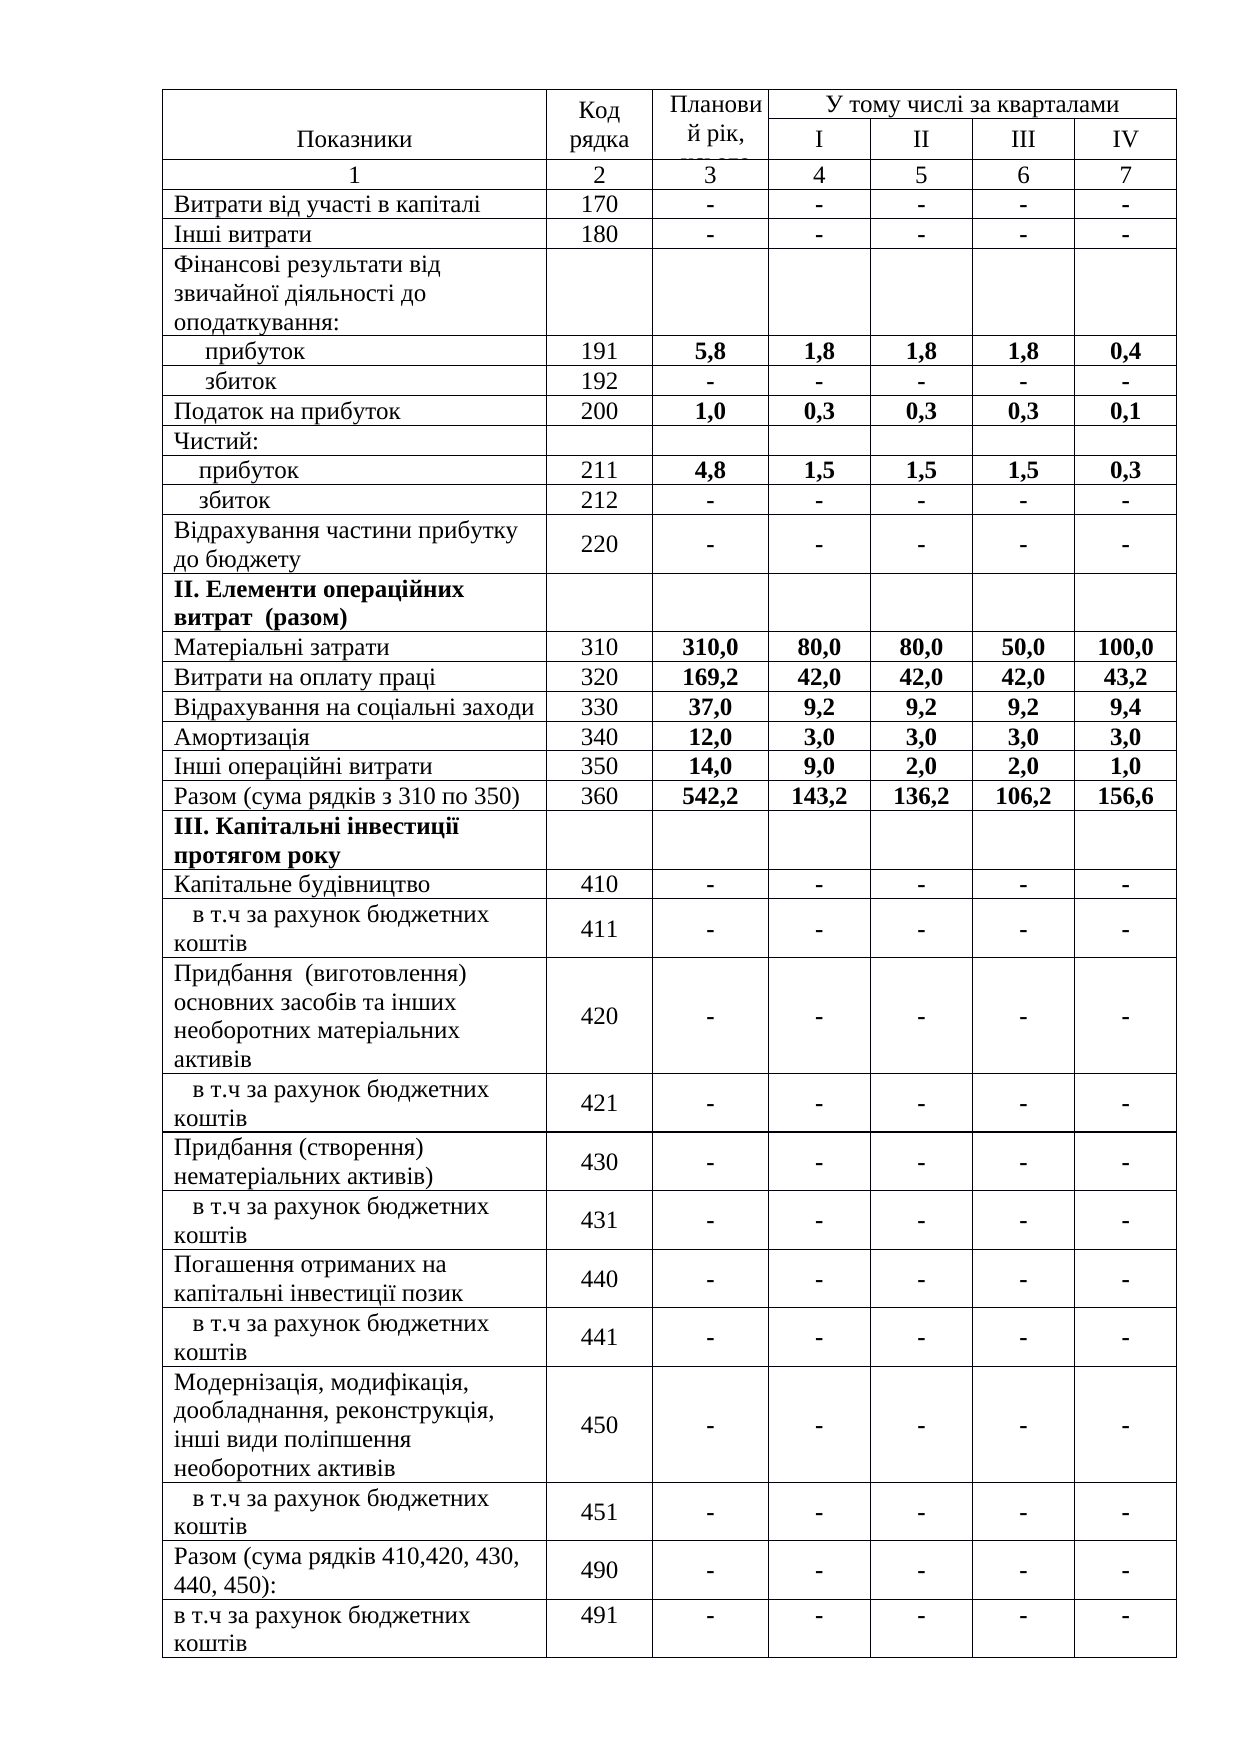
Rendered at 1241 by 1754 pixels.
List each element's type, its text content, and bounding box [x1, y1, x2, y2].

table_cell 7 [1075, 160, 1176, 188]
table_cell [973, 249, 1074, 335]
table_cell [769, 574, 870, 631]
table_cell Разом (сума рядків з 310 по 350) [163, 781, 546, 810]
table_cell Матеріальні затрати [163, 632, 546, 661]
table_cell [547, 574, 652, 631]
table_cell @440@ [547, 1250, 652, 1307]
table_header Плановий рік, усього [653, 90, 768, 159]
table_cell - [653, 219, 768, 248]
table_cell - [769, 1541, 870, 1599]
table_cell в т.ч за рахунок бюджетних коштів [163, 1483, 546, 1540]
table_cell - [973, 958, 1074, 1073]
table_cell - [1075, 219, 1176, 248]
table_cell - [973, 190, 1074, 218]
table_cell - [973, 1074, 1074, 1131]
table_cell 3,0 [871, 722, 972, 750]
table_cell 12,0 [653, 722, 768, 750]
table_cell - [871, 1308, 972, 1366]
table_cell - [769, 899, 870, 957]
table_cell - [653, 1133, 768, 1190]
table_cell @491@ [547, 1600, 652, 1657]
table_cell - [1075, 366, 1176, 395]
table_cell [973, 811, 1074, 868]
table_cell 4,8 [653, 456, 768, 484]
table_cell - [653, 958, 768, 1073]
table_cell - [769, 219, 870, 248]
table_cell - [1075, 190, 1176, 218]
table_cell 106,2 [973, 781, 1074, 810]
table_cell 5,8 [653, 336, 768, 365]
table_cell в т.ч за рахунок бюджетних коштів [163, 899, 546, 957]
table_cell 2 [547, 160, 652, 188]
table_cell [653, 426, 768, 454]
table_cell Інші витрати [163, 219, 546, 248]
table_cell - [653, 485, 768, 514]
table_cell - [769, 1367, 870, 1482]
table_cell 1,8 [871, 336, 972, 365]
table_cell збиток [163, 366, 546, 395]
table_cell 3,0 [769, 722, 870, 750]
table_cell - [769, 1133, 870, 1190]
table_cell [769, 426, 870, 454]
table_cell @431@ [547, 1191, 652, 1248]
table_cell Інші операційні витрати [163, 751, 546, 780]
table_cell 37,0 [653, 692, 768, 721]
table_cell - [871, 219, 972, 248]
table_cell - [653, 899, 768, 957]
table_cell @490@ [547, 1541, 652, 1599]
table_cell - [973, 1133, 1074, 1190]
table_cell - [769, 1600, 870, 1657]
table_cell - [653, 1191, 768, 1248]
table_cell - [1075, 1600, 1176, 1657]
table_cell @180@ [547, 219, 652, 248]
table_cell - [973, 1600, 1074, 1657]
table_header У тому числі за кварталами [769, 90, 1176, 118]
table_cell [547, 426, 652, 454]
table_cell - [973, 1308, 1074, 1366]
table_cell 6 [973, 160, 1074, 188]
table_cell 43,2 [1075, 662, 1176, 691]
table_cell 2,0 [973, 751, 1074, 780]
table_cell Фінансові результати від звичайної діяльності до оподаткування: [163, 249, 546, 335]
table_cell - [973, 485, 1074, 514]
table_cell прибуток [163, 456, 546, 484]
table_cell [769, 249, 870, 335]
table_cell - [1075, 1541, 1176, 1599]
table_cell - [973, 1483, 1074, 1540]
table_cell @192@ [547, 366, 652, 395]
table_cell 1,5 [973, 456, 1074, 484]
table_cell 0,1 [1075, 396, 1176, 425]
table_cell 42,0 [769, 662, 870, 691]
table_cell - [1075, 485, 1176, 514]
table_cell 0,3 [973, 396, 1074, 425]
table_cell 0,3 [1075, 456, 1176, 484]
table_cell Відрахування на соціальні заходи [163, 692, 546, 721]
table_cell - [973, 1250, 1074, 1307]
table_cell [871, 574, 972, 631]
table_cell 42,0 [871, 662, 972, 691]
table_cell @320@ [547, 662, 652, 691]
table_cell 5 [871, 160, 972, 188]
table_cell - [1075, 870, 1176, 898]
table_cell @360@ [547, 781, 652, 810]
table_cell 9,0 [769, 751, 870, 780]
table_cell - [769, 1250, 870, 1307]
table_cell Відрахування частини прибутку до бюджету [163, 515, 546, 573]
table_cell Придбання (виготовлення) основних засобів та інших необоротних матеріальних активів [163, 958, 546, 1073]
table_cell 169,2 [653, 662, 768, 691]
table_cell 2,0 [871, 751, 972, 780]
table_cell - [871, 870, 972, 898]
table_cell - [769, 515, 870, 573]
table_cell - [769, 958, 870, 1073]
table_cell [871, 811, 972, 868]
table_cell @450@ [547, 1367, 652, 1482]
table_cell - [769, 485, 870, 514]
table_cell - [769, 1308, 870, 1366]
table_cell [1075, 574, 1176, 631]
table_cell - [769, 190, 870, 218]
table_cell - [769, 366, 870, 395]
table_cell - [653, 870, 768, 898]
table_cell - [653, 1308, 768, 1366]
table_cell Чистий: [163, 426, 546, 454]
table_cell - [871, 1600, 972, 1657]
table_cell - [1075, 515, 1176, 573]
table_cell 542,2 [653, 781, 768, 810]
table_cell - [871, 1541, 972, 1599]
table_cell @212@ [547, 485, 652, 514]
table_cell - [973, 1541, 1074, 1599]
table_cell @220@ [547, 515, 652, 573]
table_cell - [871, 1191, 972, 1248]
table_cell @330@ [547, 692, 652, 721]
table_cell @420@ [547, 958, 652, 1073]
table_cell - [871, 515, 972, 573]
table_cell Разом (сума рядків 410,420, 430, 440, 450): [163, 1541, 546, 1599]
table_cell - [1075, 1074, 1176, 1131]
table_cell 143,2 [769, 781, 870, 810]
table_cell [653, 574, 768, 631]
table_cell 136,2 [871, 781, 972, 810]
table_cell - [973, 515, 1074, 573]
table_cell - [871, 366, 972, 395]
table_cell - [653, 1541, 768, 1599]
table_cell Модернізація, модифікація, дообладнання, реконструкція, інші види поліпшення необоротних активів [163, 1367, 546, 1482]
table_cell [547, 811, 652, 868]
table_cell @200@ [547, 396, 652, 425]
table_cell 9,2 [973, 692, 1074, 721]
table_cell - [653, 366, 768, 395]
table_cell прибуток [163, 336, 546, 365]
table_header Показники [163, 90, 546, 159]
table_cell @310@ [547, 632, 652, 661]
table_cell @451@ [547, 1483, 652, 1540]
table_cell [653, 811, 768, 868]
table_cell Витрати від участі в капіталі [163, 190, 546, 218]
table_cell - [769, 870, 870, 898]
table_cell - [973, 366, 1074, 395]
table_cell 80,0 [769, 632, 870, 661]
table_cell - [973, 1191, 1074, 1248]
table_cell - [653, 1074, 768, 1131]
table_cell 1,0 [653, 396, 768, 425]
table_cell [1075, 811, 1176, 868]
table_cell - [1075, 1483, 1176, 1540]
table_cell - [871, 958, 972, 1073]
table_cell @421@ [547, 1074, 652, 1131]
table_cell в т.ч за рахунок бюджетних коштів [163, 1074, 546, 1131]
table_cell 156,6 [1075, 781, 1176, 810]
table_cell Витрати на оплату праці [163, 662, 546, 691]
table_cell Капітальне будівництво [163, 870, 546, 898]
table_cell І [769, 119, 870, 159]
table_cell - [871, 899, 972, 957]
table_cell Амортизація [163, 722, 546, 750]
table_cell 9,2 [871, 692, 972, 721]
table_cell @410@ [547, 870, 652, 898]
table_cell @411@ [547, 899, 652, 957]
table_cell - [871, 1133, 972, 1190]
table_cell 100,0 [1075, 632, 1176, 661]
table_cell ІІІ. Капітальні інвестиції протягом року [163, 811, 546, 868]
table_cell 3 [653, 160, 768, 188]
table_cell - [871, 1250, 972, 1307]
table_cell Погашення отриманих на капітальні інвестиції позик [163, 1250, 546, 1307]
table_cell - [653, 1367, 768, 1482]
table_cell [871, 249, 972, 335]
table_cell Придбання (створення) нематеріальних активів) [163, 1133, 546, 1190]
table_cell @350@ [547, 751, 652, 780]
table_cell - [973, 219, 1074, 248]
table_cell ІІ [871, 119, 972, 159]
table_cell 9,4 [1075, 692, 1176, 721]
table_cell - [653, 515, 768, 573]
table_cell 0,3 [871, 396, 972, 425]
table_cell - [769, 1074, 870, 1131]
table_cell [973, 426, 1074, 454]
table_cell 0,3 [769, 396, 870, 425]
table_cell - [973, 870, 1074, 898]
table_cell 42,0 [973, 662, 1074, 691]
table_cell - [871, 485, 972, 514]
table_cell - [871, 190, 972, 218]
table_cell - [769, 1483, 870, 1540]
table_cell 310,0 [653, 632, 768, 661]
table_cell 3,0 [1075, 722, 1176, 750]
table_cell в т.ч за рахунок бюджетних коштів [163, 1308, 546, 1366]
table_cell - [973, 1367, 1074, 1482]
table_cell - [1075, 1133, 1176, 1190]
table_cell @340@ [547, 722, 652, 750]
table_cell - [653, 1483, 768, 1540]
table_cell - [1075, 1191, 1176, 1248]
table_cell @170@ [547, 190, 652, 218]
table_cell - [1075, 899, 1176, 957]
table_cell [769, 811, 870, 868]
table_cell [163, 1600, 546, 1657]
table_cell @191@ [547, 336, 652, 365]
table_cell 50,0 [973, 632, 1074, 661]
table_cell [871, 426, 972, 454]
table_cell [1075, 249, 1176, 335]
table_cell [653, 249, 768, 335]
table_cell в т.ч за рахунок бюджетних коштів [163, 1191, 546, 1248]
table_cell 9,2 [769, 692, 870, 721]
table_cell 3,0 [973, 722, 1074, 750]
table_cell 4 [769, 160, 870, 188]
table_cell 1 [163, 160, 546, 188]
table_cell @430@ [547, 1133, 652, 1190]
table_cell 1,8 [769, 336, 870, 365]
table_cell ІV [1075, 119, 1176, 159]
table_cell 1,8 [973, 336, 1074, 365]
table_cell - [653, 1250, 768, 1307]
table_cell 0,4 [1075, 336, 1176, 365]
table_cell - [1075, 958, 1176, 1073]
table_cell ІІ. Елементи операційних витрат (разом) [163, 574, 546, 631]
table_cell ІІІ [973, 119, 1074, 159]
table_cell - [653, 1600, 768, 1657]
table_cell 80,0 [871, 632, 972, 661]
table_cell 14,0 [653, 751, 768, 780]
table_cell 1,0 [1075, 751, 1176, 780]
table_cell - [871, 1367, 972, 1482]
table_cell @@ [547, 249, 652, 335]
table_cell 1,5 [871, 456, 972, 484]
table_cell - [1075, 1250, 1176, 1307]
table_header Код рядка [547, 90, 652, 159]
table_cell [973, 574, 1074, 631]
table_cell - [769, 1191, 870, 1248]
table_cell [1075, 426, 1176, 454]
table_cell - [1075, 1367, 1176, 1482]
table_cell 1,5 [769, 456, 870, 484]
table_cell - [871, 1483, 972, 1540]
table_cell - [653, 190, 768, 218]
table_cell збиток [163, 485, 546, 514]
table_cell - [1075, 1308, 1176, 1366]
table_cell Податок на прибуток [163, 396, 546, 425]
table_cell @211@ [547, 456, 652, 484]
table_cell - [871, 1074, 972, 1131]
table_cell @441@ [547, 1308, 652, 1366]
table_cell - [973, 899, 1074, 957]
